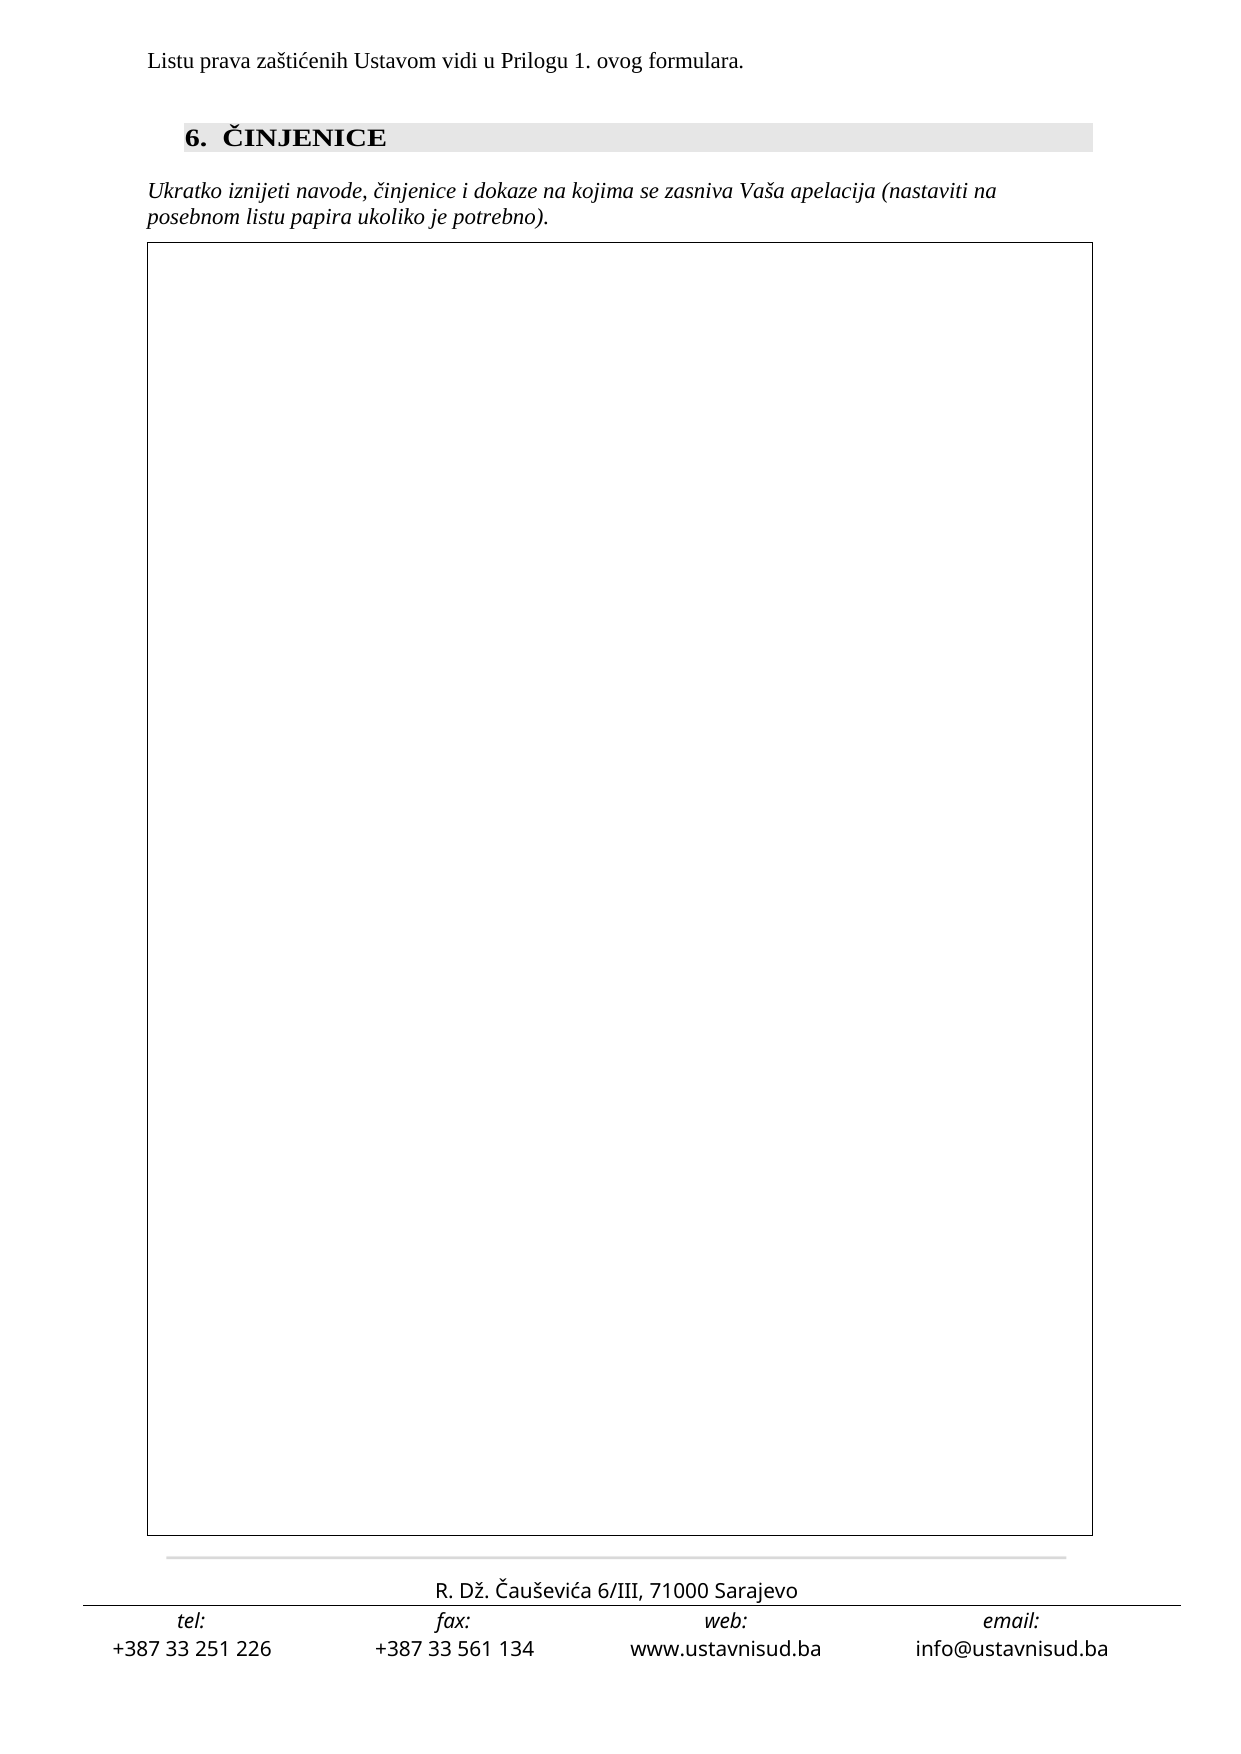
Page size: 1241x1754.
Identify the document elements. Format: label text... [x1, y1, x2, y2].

text Ukratko iznijeti navode, činjenice i dokaze na kojima se zasniva Vaša apelacija (nastaviti na posebnom listu papira ukoliko je potrebno). [147, 177, 1093, 230]
subtitle ČINJENICE [184, 123, 1093, 152]
table_header [148, 243, 1092, 1534]
text Listu prava zaštićenih Ustavom vidi u Prilogu 1. ovog formulara. [147, 47, 1093, 73]
